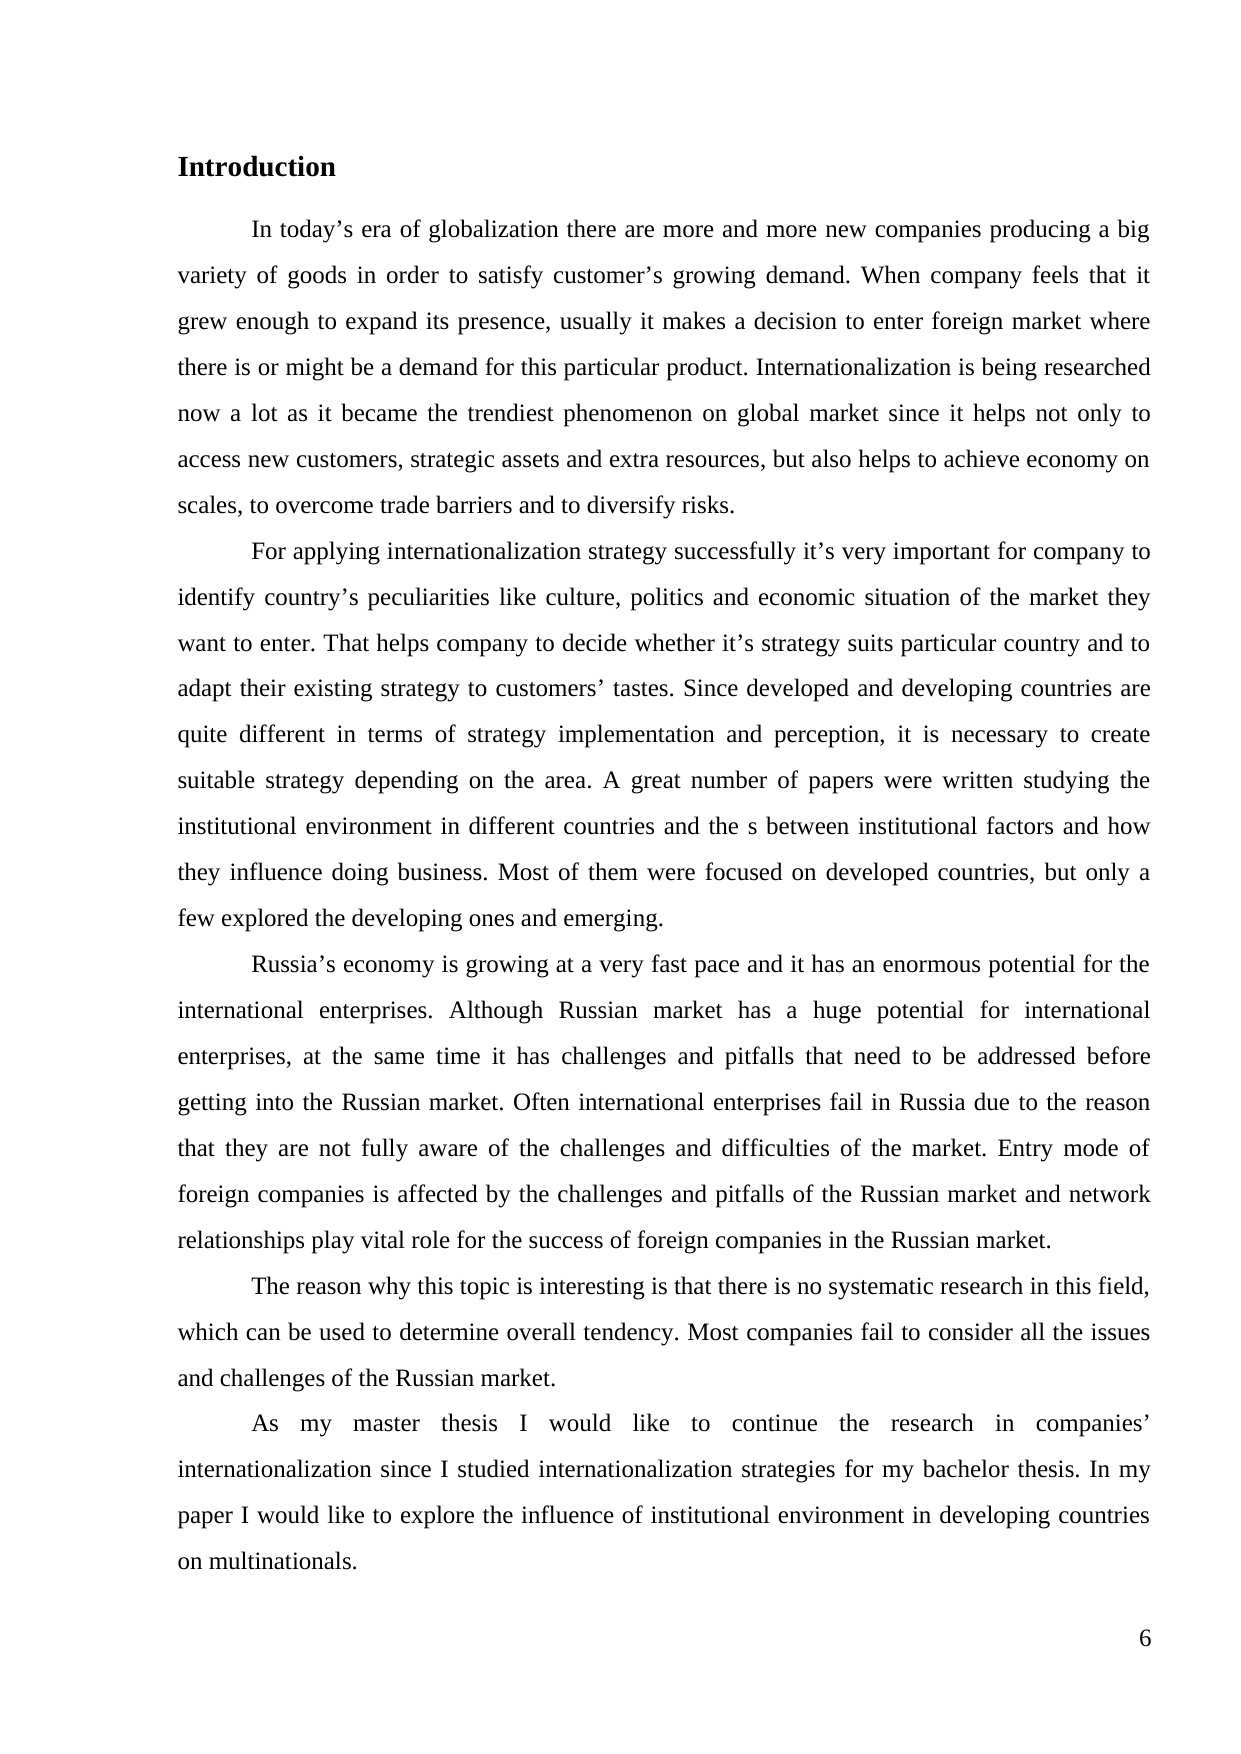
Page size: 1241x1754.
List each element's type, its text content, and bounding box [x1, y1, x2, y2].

text For applying internationalization strategy successfully it’s very important for company to identify country’s peculiarities like culture, politics and economic situation of the market they want to enter. That helps company to decide whether it’s strategy suits particular country and to adapt their existing strategy to customers’ tastes. Since developed and developing countries are quite different in terms of strategy implementation and perception, it is necessary to create suitable strategy depending on the area. A great number of papers were written studying the institutional environment in different countries and the s between institutional factors and how they influence doing business. Most of them were focused on developed countries, but only a few explored the developing ones and emerging. [177, 536, 1152, 932]
text Russia’s economy is growing at a very fast pace and it has an enormous potential for the international enterprises. Although Russian market has a huge potential for international enterprises, at the same time it has challenges and pitfalls that need to be addressed before getting into the Russian market. Often international enterprises fail in Russia due to the reason that they are not fully aware of the challenges and difficulties of the market. Entry mode of foreign companies is affected by the challenges and pitfalls of the Russian market and network relationships play vital role for the success of foreign companies in the Russian market. [177, 949, 1152, 1253]
text The reason why this topic is interesting is that there is no systematic research in this field, which can be used to determine overall tendency. Most companies fail to consider all the issues and challenges of the Russian market. [177, 1271, 1152, 1391]
text In today’s era of globalization there are more and more new companies producing a big variety of goods in order to satisfy customer’s growing demand. When company feels that it grew enough to expand its presence, usually it makes a decision to enter foreign market where there is or might be a demand for this particular product. Internationalization is being researched now a lot as it became the trendiest phenomenon on global market since it helps not only to access new customers, strategic assets and extra resources, but also helps to achieve economy on scales, to overcome trade barriers and to diversify risks. [177, 214, 1152, 518]
subtitle Introduction [177, 149, 1152, 183]
text As my master thesis I would like to continue the research in companies’ internationalization since I studied internationalization strategies for my bachelor thesis. In my paper I would like to explore the influence of institutional environment in developing countries on multinationals. [177, 1408, 1152, 1575]
